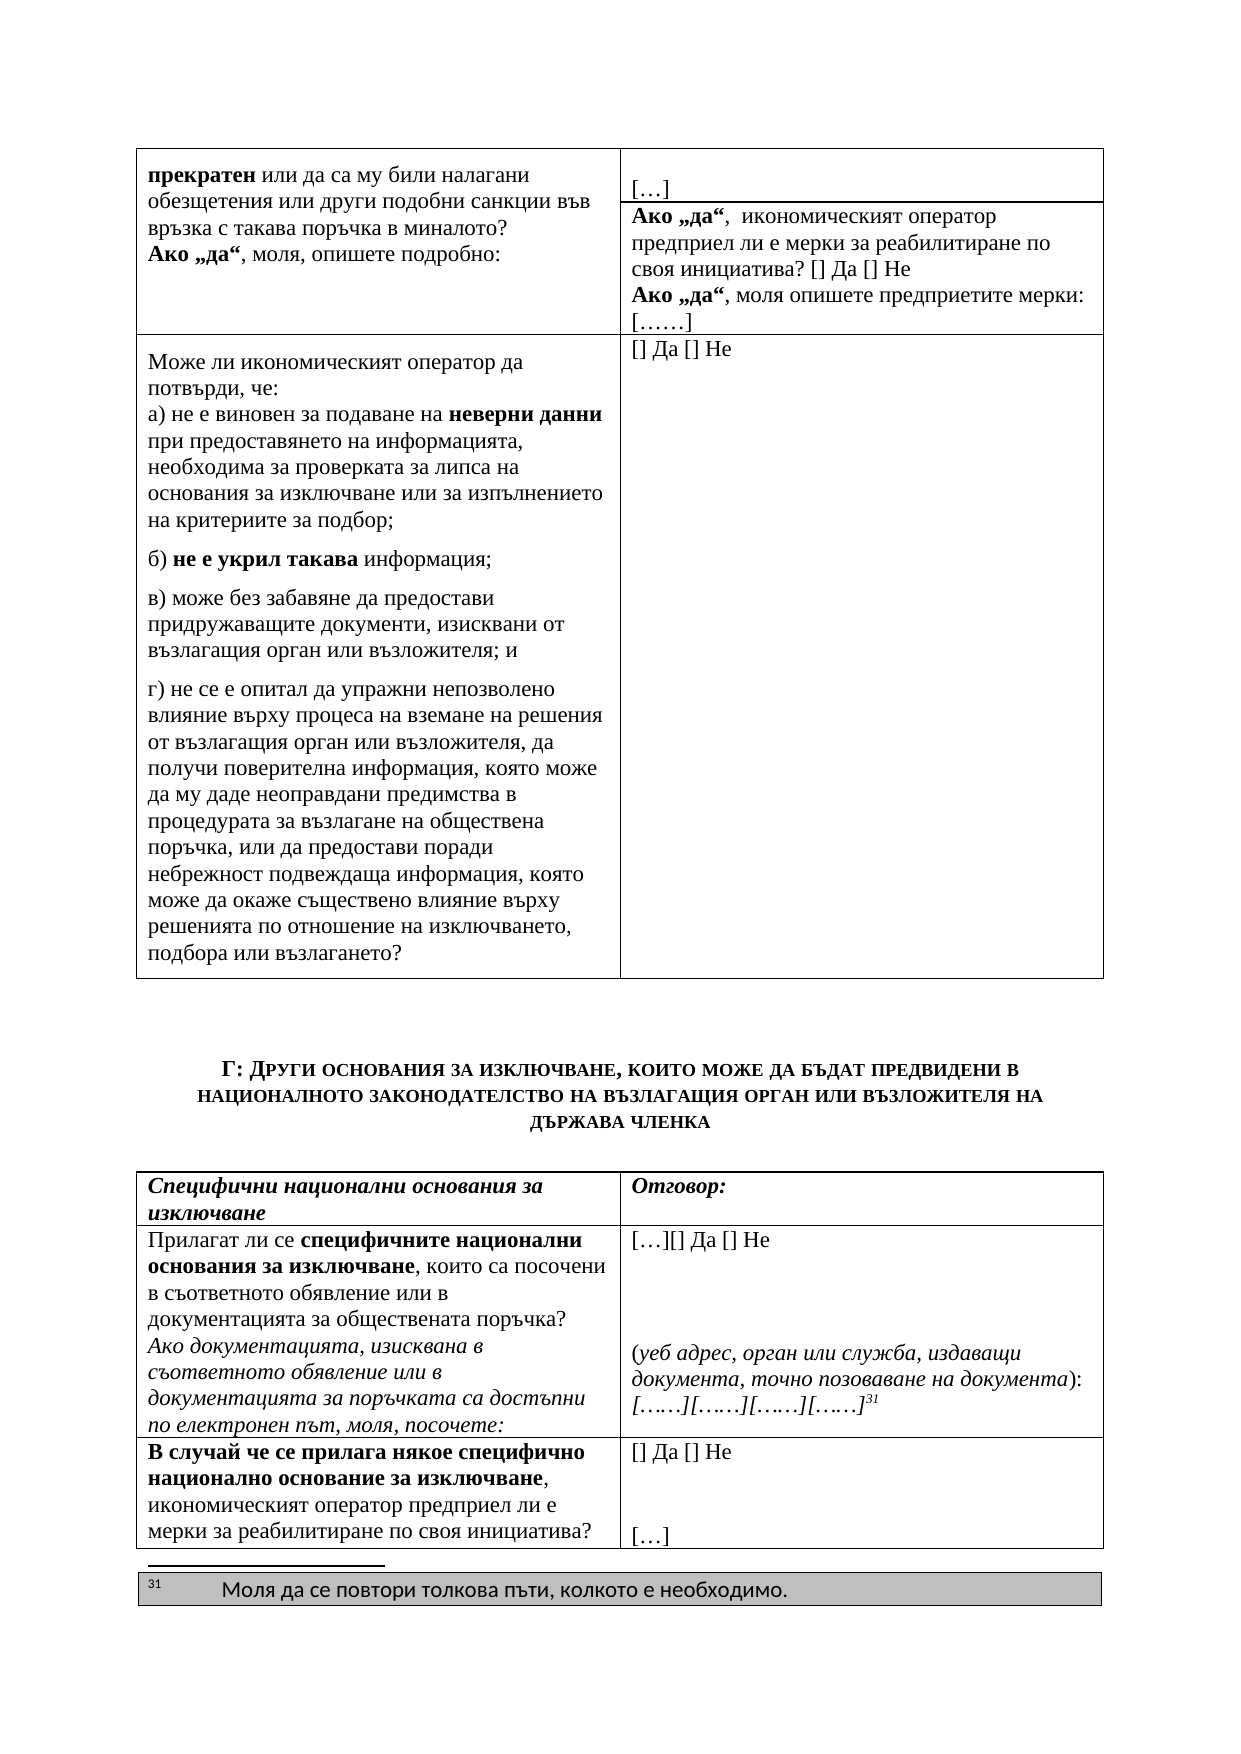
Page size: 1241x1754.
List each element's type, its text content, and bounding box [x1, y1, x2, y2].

table_cell [] Да [] Не […] [621, 149, 1103, 201]
table_header Отговор: [621, 1173, 1103, 1225]
title Г: Други основания за изключване, които може да бъдат предвидени в националното законодателство на възлагащия орган или възложителя на държава членка [148, 1055, 1093, 1134]
table_cell [] Да [] Не […] [621, 1438, 1103, 1548]
table_cell […][] Да [] Не (уеб адрес, орган или служба, издаващи документа, точно позоваване на документа): [……][……][……][……] [621, 1226, 1103, 1437]
table_cell [] Да [] Не [621, 335, 1103, 977]
table_cell Прилагат ли се специфичните национални основания за изключване, които са посочени в съответното обявление или в документацията за обществената поръчка? Ако документацията, изисквана в съответното обявление или в документацията за поръчката са достъпни по електронен път, моля, посочете: [137, 1226, 620, 1437]
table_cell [137, 1438, 620, 1548]
table_cell Ако „да“, икономическият оператор предприел ли е мерки за реабилитиране по своя инициатива? [] Да [] Не Ако „да“, моля опишете предприетите мерки: [……] [621, 203, 1103, 334]
table_cell Може ли икономическият оператор да потвърди, че: а) не е виновен за подаване на неверни данни при предоставянето на информацията, необходима за проверката за липса на основания за изключване или за изпълнението на критериите за подбор; б) не е укрил такава информация; в) може без забавяне да предостави придружаващите документи, изисквани от възлагащия орган или възложителя; и г) не се е опитал да упражни непозволено влияние върху процеса на вземане на решения от възлагащия орган или възложителя, да получи поверителна информация, която може да му даде неоправдани предимства в процедурата за възлагане на обществена поръчка, или да предостави поради небрежност подвеждаща информация, която може да окаже съществено влияние върху решенията по отношение на изключването, подбора или възлагането? [137, 335, 620, 977]
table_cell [137, 149, 620, 334]
table_header Специфични национални основания за изключване [137, 1173, 620, 1225]
